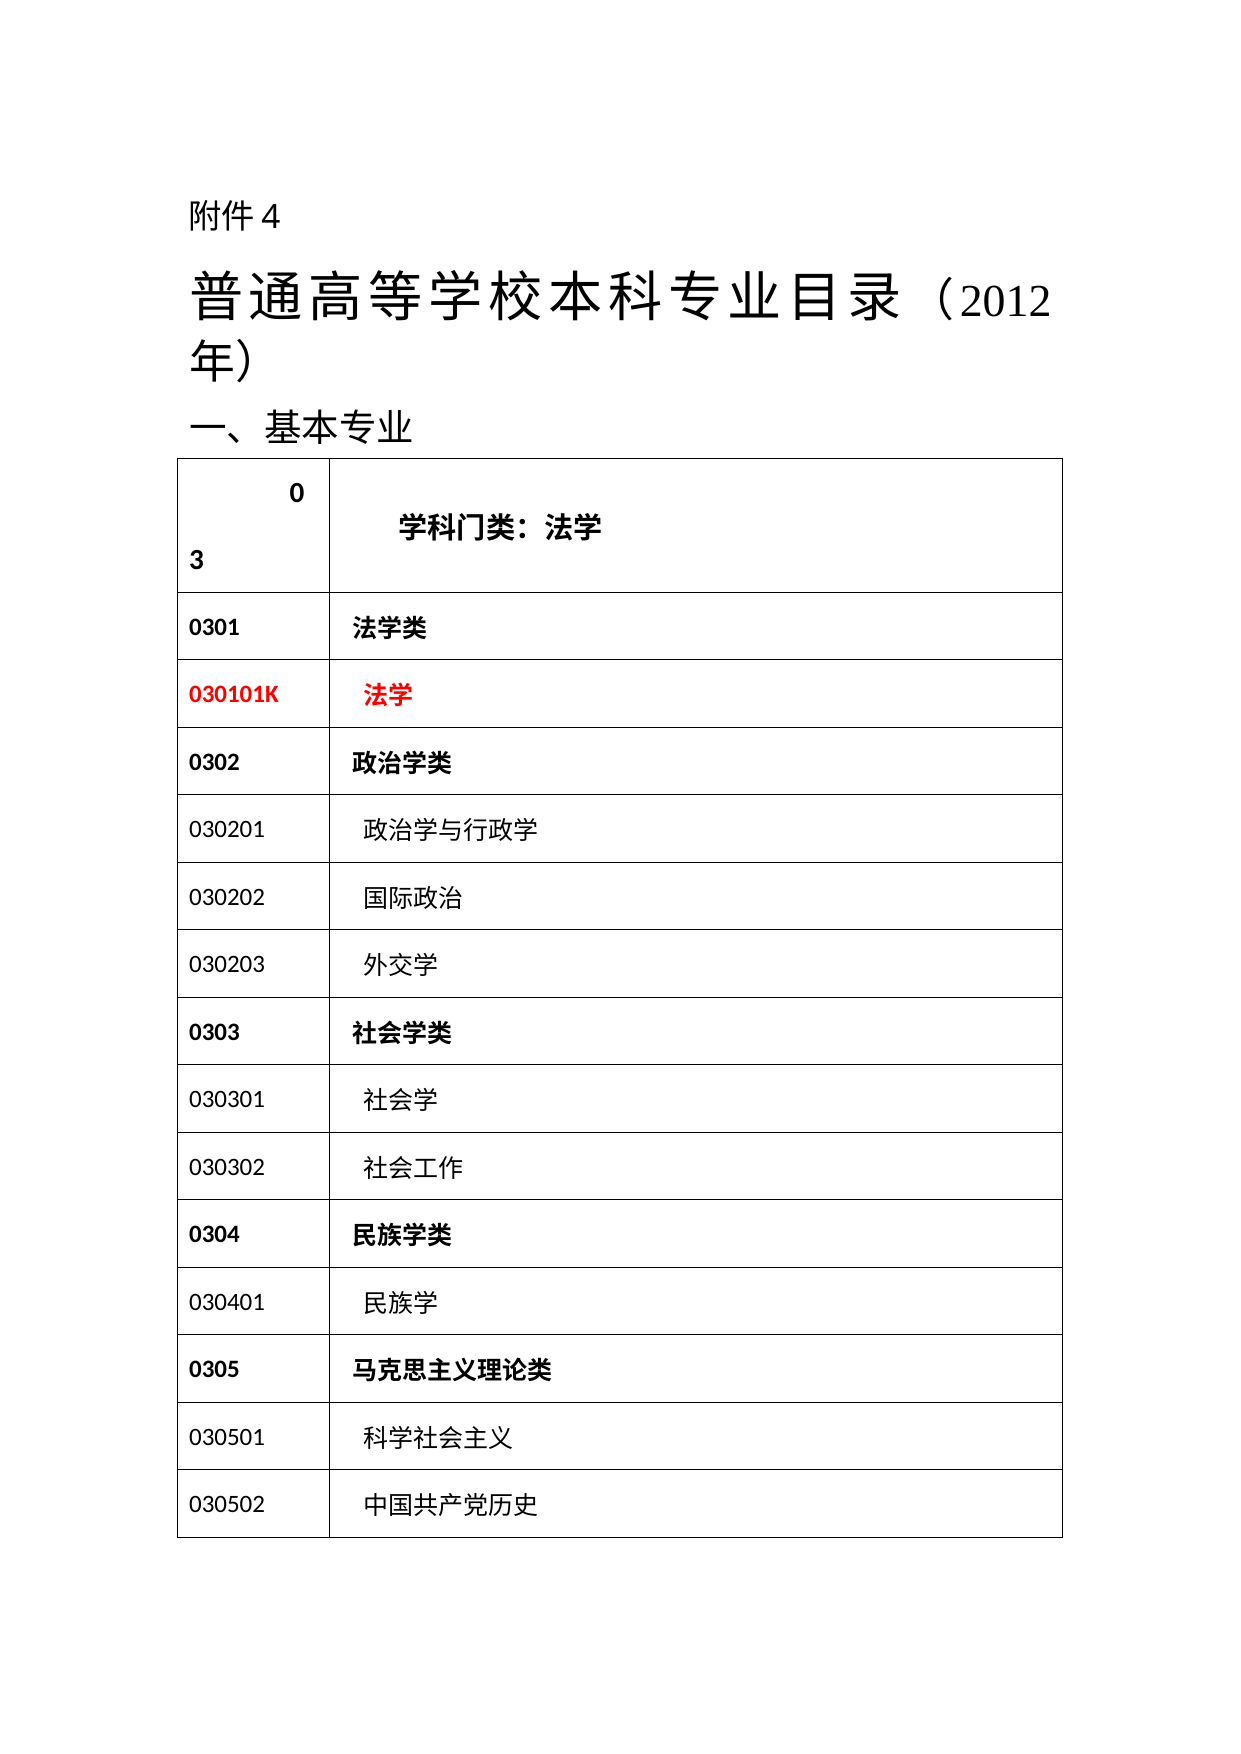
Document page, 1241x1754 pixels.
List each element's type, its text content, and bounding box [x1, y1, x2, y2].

table_cell 国际政治 [330, 863, 1062, 929]
table_cell 030301 [178, 1065, 329, 1132]
table_cell 030502 [178, 1470, 329, 1537]
table_cell 民族学 [330, 1268, 1062, 1334]
table_cell 社会工作 [330, 1133, 1062, 1199]
table_cell 0301 [178, 593, 329, 659]
table_cell 政治学与行政学 [330, 795, 1062, 862]
table_cell 030203 [178, 930, 329, 997]
table_cell 科学社会主义 [330, 1403, 1062, 1469]
table_cell 030401 [178, 1268, 329, 1334]
table_cell 社会学 [330, 1065, 1062, 1132]
table_cell 法学 [330, 660, 1062, 727]
table_cell 民族学类 [330, 1200, 1062, 1267]
table_cell 030202 [178, 863, 329, 929]
text 附件4 [188, 181, 1052, 248]
table_cell 中国共产党历史 [330, 1470, 1062, 1537]
table_cell 030302 [178, 1133, 329, 1199]
table_cell 0302 [178, 728, 329, 794]
table_cell 外交学 [330, 930, 1062, 997]
table_header 普通高等学校本科专业目录（2012年） 一、基本专业 [178, 266, 1062, 458]
table_cell 030501 [178, 1403, 329, 1469]
table_cell 法学类 [330, 593, 1062, 659]
table_cell 学科门类：法学 [330, 459, 1062, 592]
table_cell 030101K [178, 660, 329, 727]
table_cell 030201 [178, 795, 329, 862]
table_cell 0303 [178, 998, 329, 1064]
table_cell 0305 [178, 1335, 329, 1402]
table_cell 0304 [178, 1200, 329, 1267]
table_cell 政治学类 [330, 728, 1062, 794]
table_cell 马克思主义理论类 [330, 1335, 1062, 1402]
table_cell 社会学类 [330, 998, 1062, 1064]
table_cell 03 [178, 459, 329, 592]
